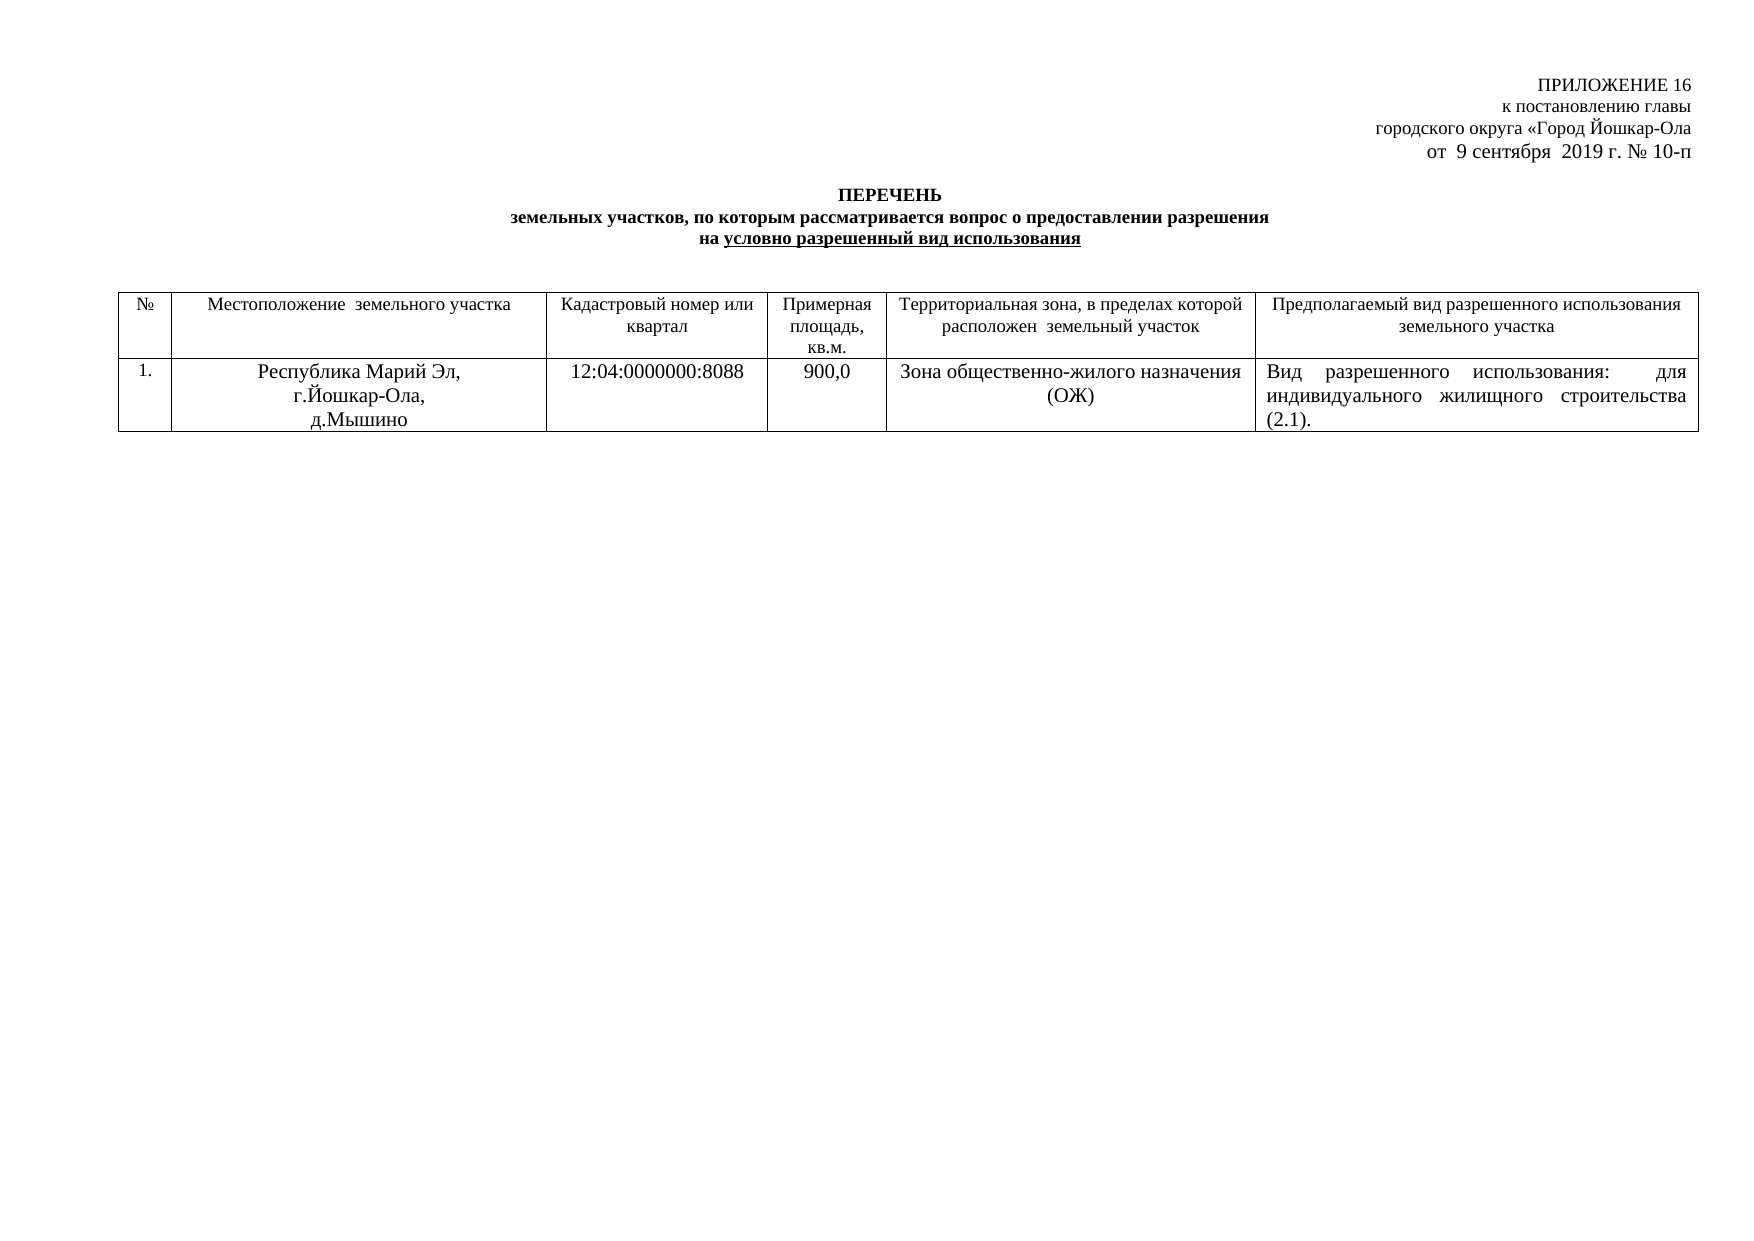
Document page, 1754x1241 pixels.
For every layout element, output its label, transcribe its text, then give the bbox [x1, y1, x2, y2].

table_cell Республика Марий Эл, г.Йошкар-Ола, д.Мышино [172, 359, 546, 431]
text городского округа «Город Йошкар-Ола [1299, 117, 1691, 138]
table_cell 1. [119, 359, 171, 431]
table_cell 12:04:0000000:8088 [547, 359, 767, 431]
table_header Примерная площадь, кв.м. [768, 293, 886, 358]
table_cell Вид разрешенного использования: для индивидуального жилищного строительства (2.1). [1256, 359, 1698, 431]
table_header № [119, 293, 171, 358]
table_cell Зона общественно-жилого назначения (ОЖ) [887, 359, 1255, 431]
text ПЕРЕЧЕНЬ [89, 184, 1691, 206]
text ПРИЛОЖЕНИЕ 16 [89, 74, 1691, 95]
table_header Кадастровый номер или квартал [547, 293, 767, 358]
text к постановлению главы [1477, 95, 1691, 117]
text от 9 сентября 2019 г. № 10-п [89, 138, 1691, 163]
text земельных участков, по которым рассматривается вопрос о предоставлении разрешения [89, 206, 1691, 227]
table_header Территориальная зона, в пределах которой расположен земельный участок [887, 293, 1255, 358]
table_cell 900,0 [768, 359, 886, 431]
table_header Местоположение земельного участка [172, 293, 546, 358]
text на условно разрешенный вид использования [89, 227, 1691, 249]
table_header Предполагаемый вид разрешенного использования земельного участка [1256, 293, 1698, 358]
